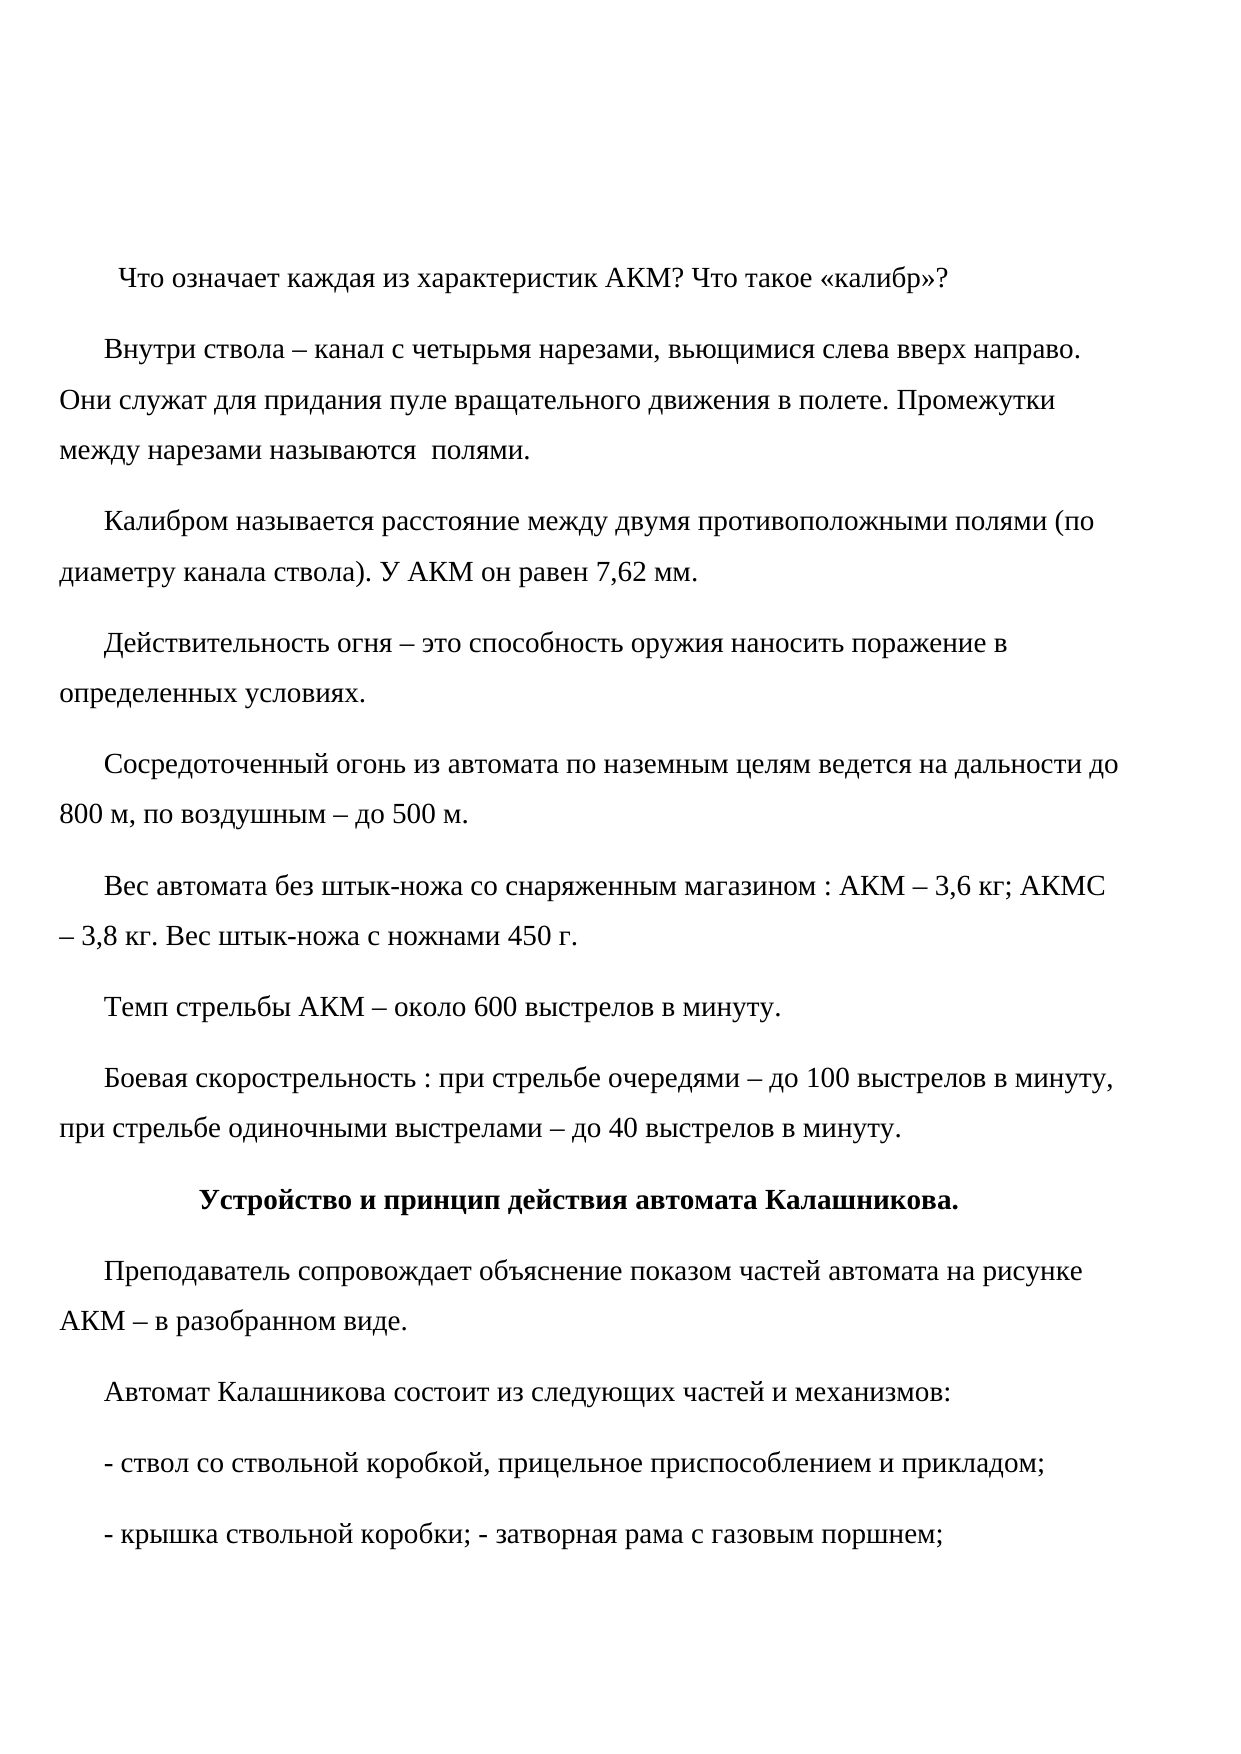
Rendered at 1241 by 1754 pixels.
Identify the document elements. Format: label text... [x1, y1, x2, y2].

text Сосредоточенный огонь из автомата по наземным целям ведется на дальности до 800 м, по воздушным – до 500 м. [59, 746, 1122, 830]
text Боевая скорострельность : при стрельбе очередями – до 100 выстрелов в минуту, при стрельбе одиночными выстрелами – до 40 выстрелов в минуту. [59, 1060, 1122, 1144]
text Вес автомата без штык-ножа со снаряженным магазином : АКМ – 3,6 кг; АКМС – 3,8 кг. Вес штык-ножа с ножнами 450 г. [59, 868, 1122, 952]
text - крышка ствольной коробки; - затворная рама с газовым поршнем; [59, 1517, 1122, 1550]
text Автомат Калашникова состоит из следующих частей и механизмов: [59, 1374, 1122, 1408]
text - ствол со ствольной коробкой, прицельное приспособлением и прикладом; [59, 1446, 1122, 1479]
text Преподаватель сопровождает объяснение показом частей автомата на рисунке АКМ – в разобранном виде. [59, 1253, 1122, 1337]
text Устройство и принцип действия автомата Калашникова. [59, 1182, 1122, 1215]
text Калибром называется расстояние между двумя противоположными полями (по диаметру канала ствола). У АКМ он равен 7,62 мм. [59, 503, 1122, 587]
text Что означает каждая из характеристик АКМ? Что такое «калибр»? [118, 260, 1122, 294]
text Темп стрельбы АКМ – около 600 выстрелов в минуту. [59, 989, 1122, 1023]
text Внутри ствола – канал с четырьмя нарезами, вьющимися слева вверх направо. Они служат для придания пуле вращательного движения в полете. Промежутки между нарезами называются полями. [59, 332, 1122, 466]
text Действительность огня – это способность оружия наносить поражение в определенных условиях. [59, 625, 1122, 709]
